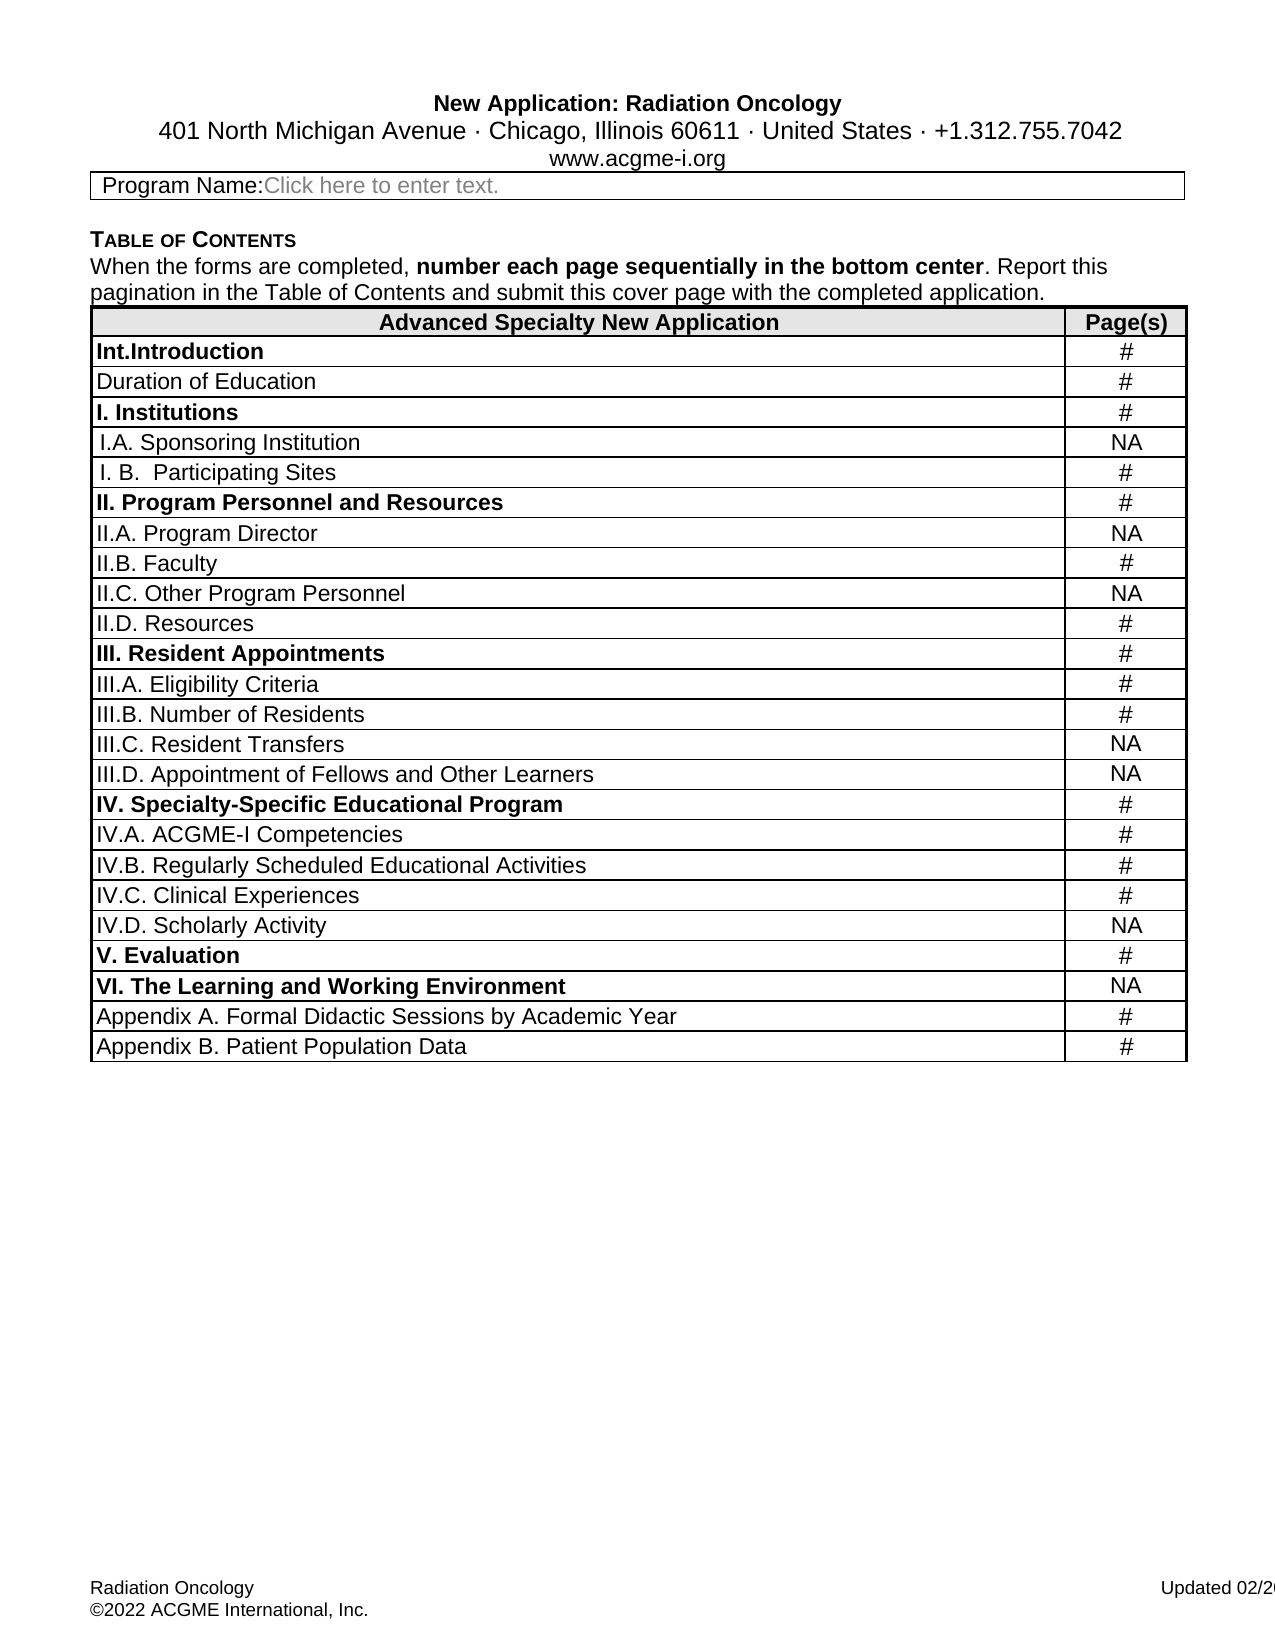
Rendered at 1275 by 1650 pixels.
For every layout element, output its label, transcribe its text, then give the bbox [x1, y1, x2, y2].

text New Application: Radiation Oncology [90, 90, 1185, 116]
